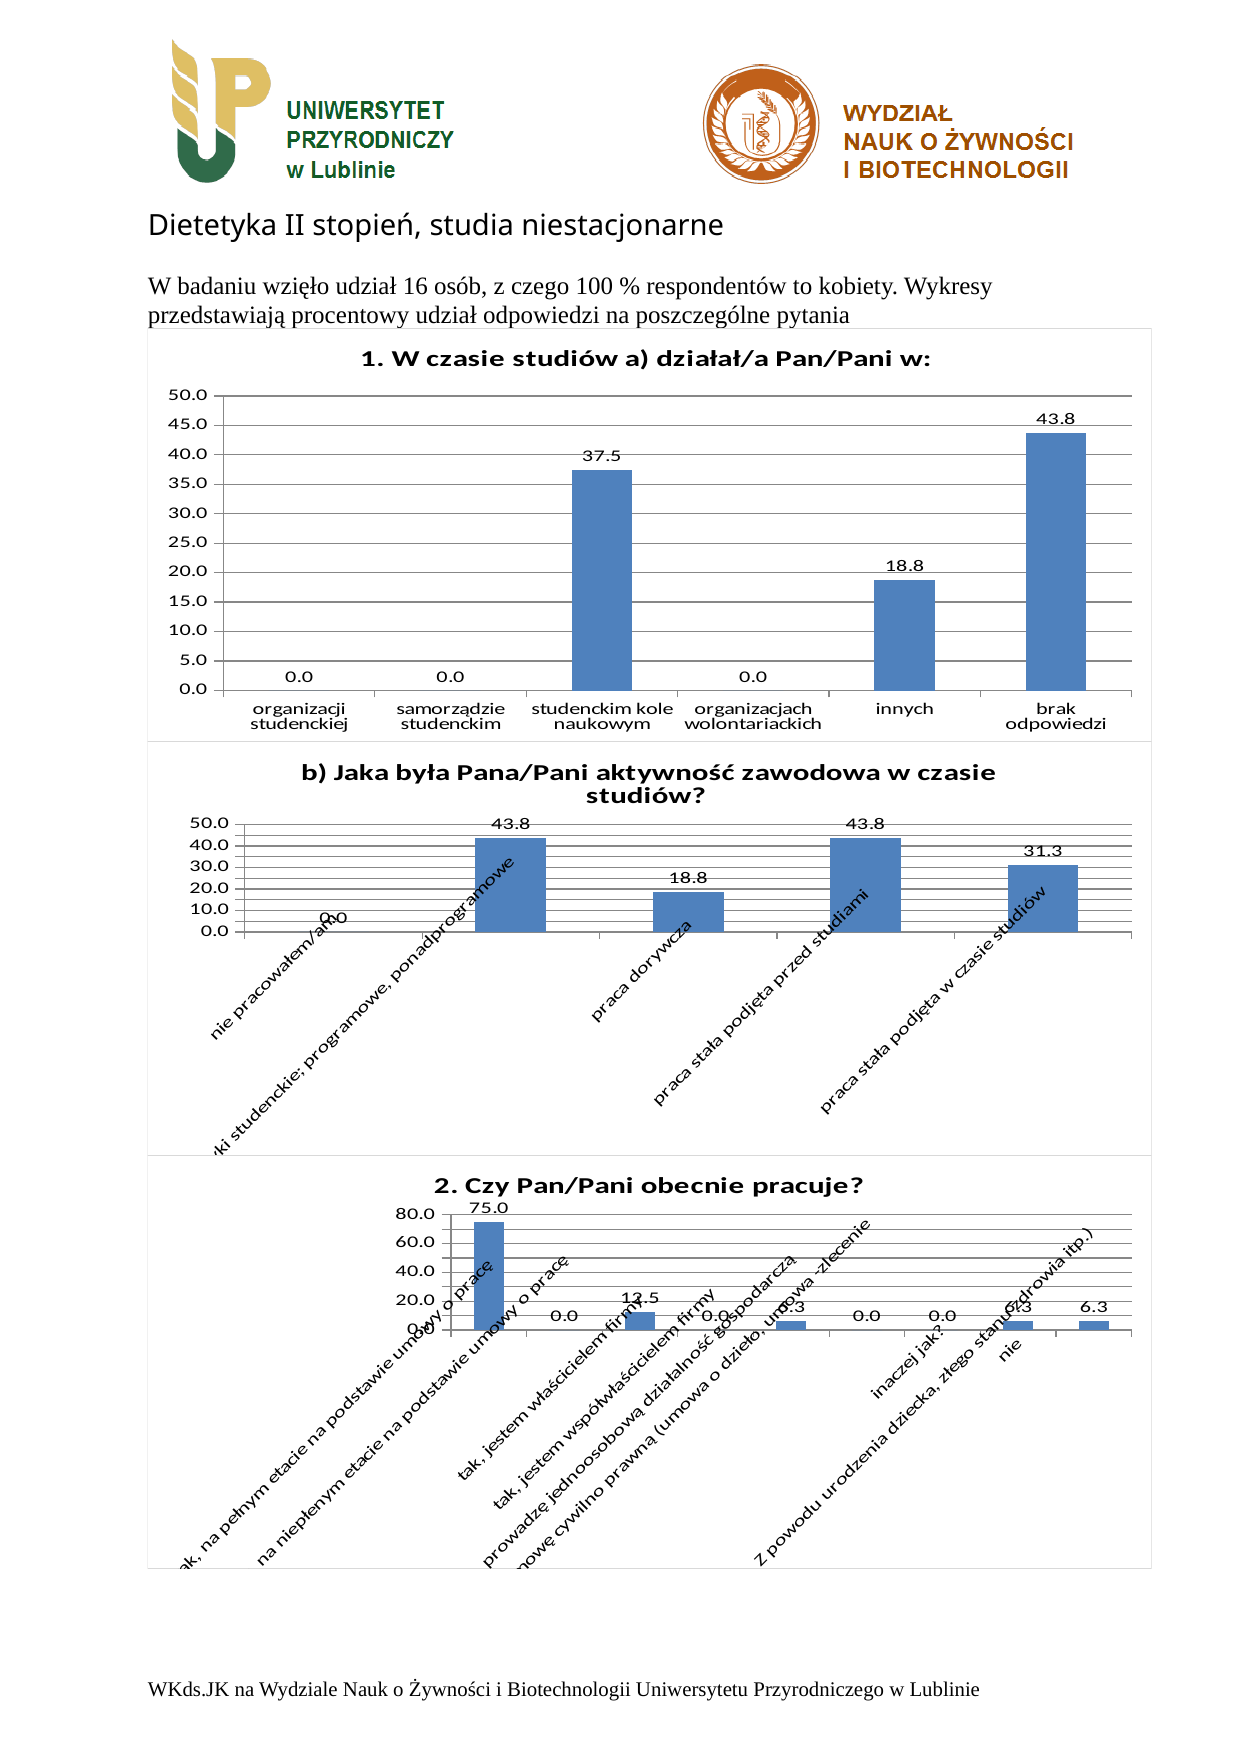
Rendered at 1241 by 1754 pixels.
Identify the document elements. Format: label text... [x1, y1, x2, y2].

picture [168, 29, 511, 191]
subtitle Dietetyka II stopień, studia niestacjonarne [148, 207, 1092, 242]
picture [666, 37, 1079, 191]
text W badaniu wzięło udział 16 osób, z czego 100 % respondentów to kobiety. Wykresy przedstawiają procentowy udział odpowiedzi na poszczególne pytania [148, 271, 1092, 328]
